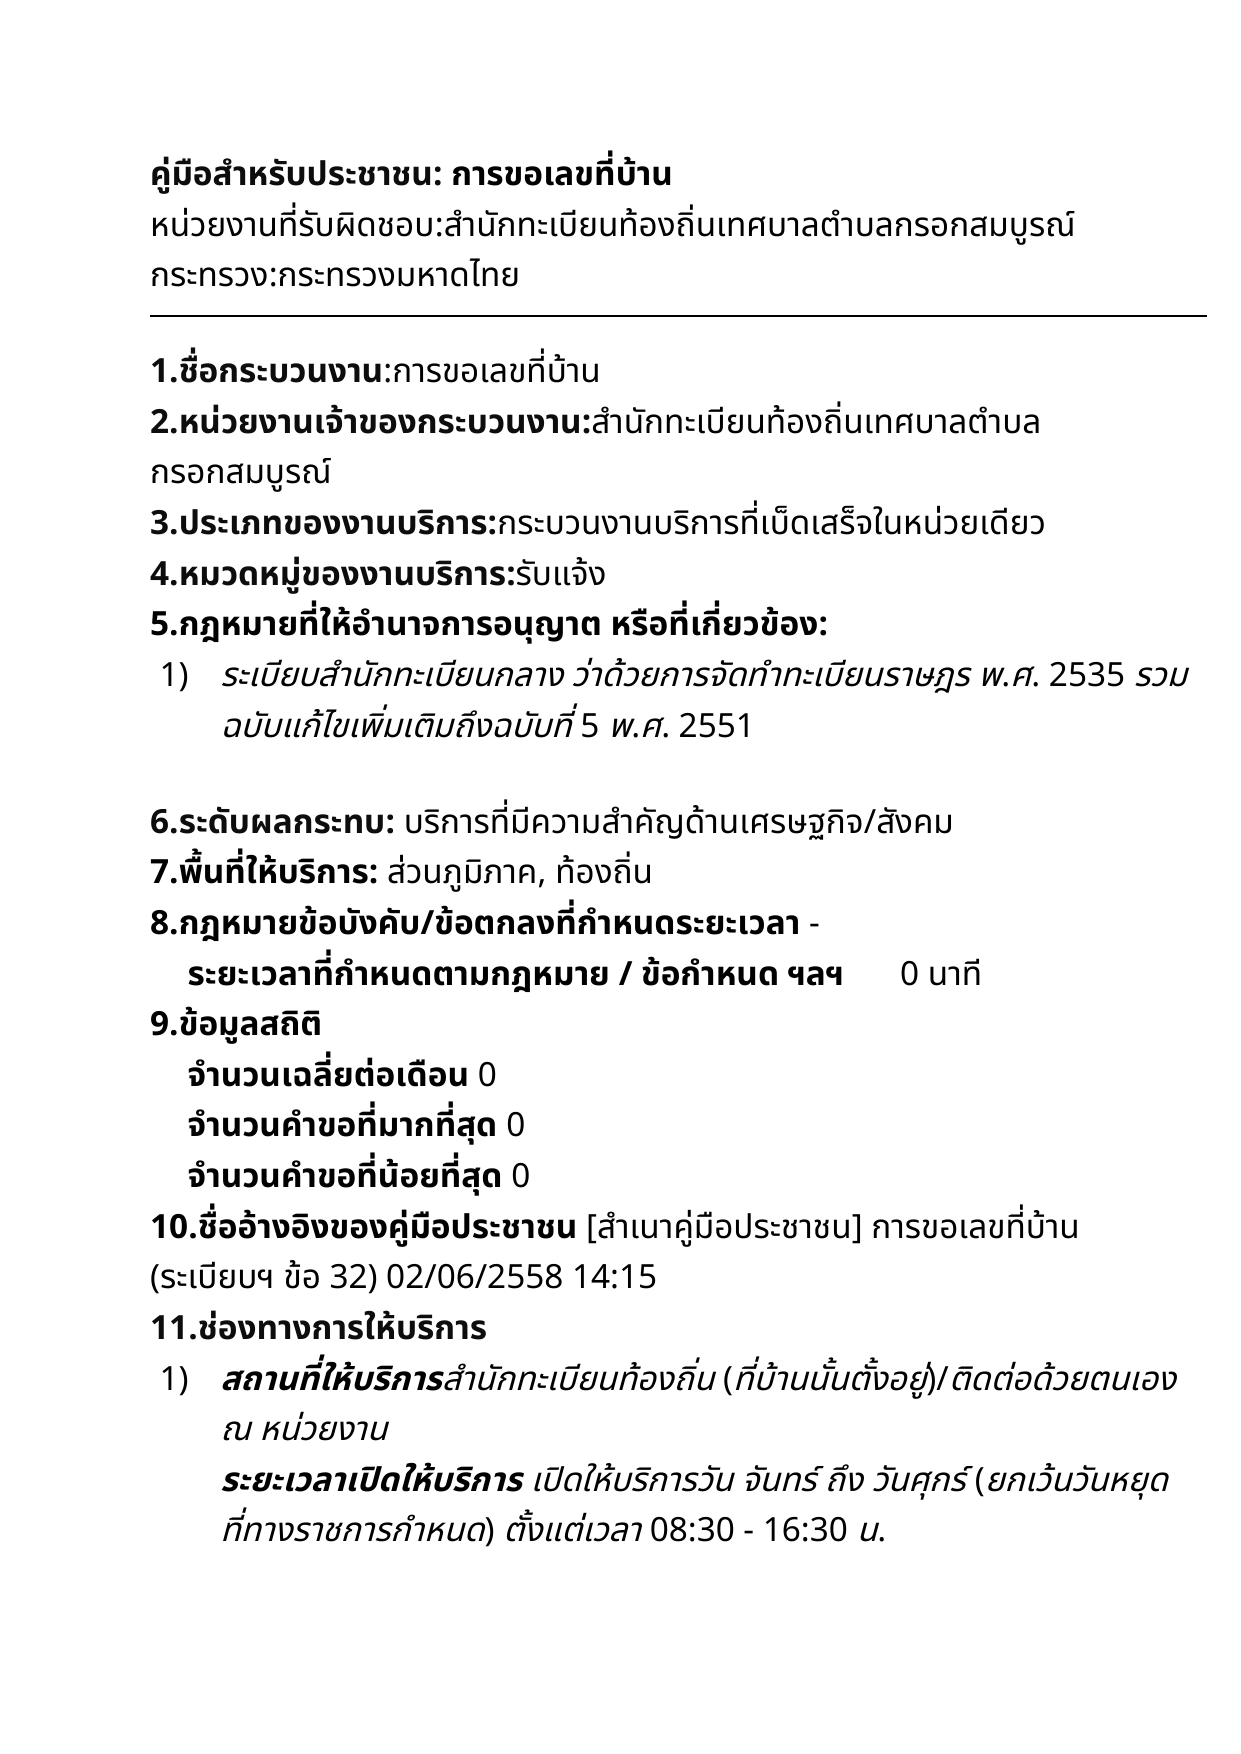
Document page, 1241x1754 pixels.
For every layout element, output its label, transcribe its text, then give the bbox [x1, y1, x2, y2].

table_header ระเบียบสำนักทะเบียนกลาง ว่าด้วยการจัดทำทะเบียนราษฎร พ.ศ. 2535 รวมฉบับแก้ไขเพิ่มเติมถึงฉบับที่ 5 พ.ศ. 2551 [209, 651, 1213, 797]
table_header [209, 1354, 1213, 1557]
text 5.กฎหมายที่ให้อำนาจการอนุญาต หรือที่เกี่ยวข้อง: [150, 600, 1090, 651]
text 6.ระดับผลกระทบ: บริการที่มีความสำคัญด้านเศรษฐกิจ/สังคม [150, 797, 1090, 848]
text หน่วยงานที่รับผิดชอบ:สำนักทะเบียนท้องถิ่นเทศบาลตำบลกรอกสมบูรณ์ [150, 201, 1090, 251]
text คู่มือสำหรับประชาชน: การขอเลขที่บ้าน [150, 150, 1090, 201]
text จำนวนเฉลี่ยต่อเดือน 0 [150, 1051, 1090, 1101]
text 3.ประเภทของงานบริการ:กระบวนงานบริการที่เบ็ดเสร็จในหน่วยเดียว [150, 499, 1090, 549]
text 1.ชื่อกระบวนงาน:การขอเลขที่บ้าน [150, 347, 1090, 398]
text กระทรวง:กระทรวงมหาดไทย [150, 251, 1090, 302]
text จำนวนคำขอที่น้อยที่สุด 0 [150, 1152, 1090, 1202]
text 4.หมวดหมู่ของงานบริการ:รับแจ้ง [150, 549, 1090, 600]
text 9.ข้อมูลสถิติ [150, 1000, 1090, 1051]
text ระยะเวลาที่กำหนดตามกฎหมาย / ข้อกำหนด ฯลฯ 0 นาที [187, 949, 1090, 1000]
text จำนวนคำขอที่มากที่สุด 0 [150, 1101, 1090, 1152]
table_header 1) [139, 1354, 209, 1557]
text 10.ชื่ออ้างอิงของคู่มือประชาชน [สำเนาคู่มือประชาชน] การขอเลขที่บ้าน (ระเบียบฯ ข้อ 32) 02/06/2558 14:15 [150, 1202, 1090, 1304]
text 2.หน่วยงานเจ้าของกระบวนงาน:สำนักทะเบียนท้องถิ่นเทศบาลตำบลกรอกสมบูรณ์ [150, 398, 1090, 499]
text 11.ช่องทางการให้บริการ [150, 1304, 1090, 1354]
text 8.กฎหมายข้อบังคับ/ข้อตกลงที่กำหนดระยะเวลา - [150, 899, 1090, 949]
table_header 1) [139, 651, 209, 797]
text 7.พื้นที่ให้บริการ: ส่วนภูมิภาค, ท้องถิ่น [150, 848, 1090, 899]
